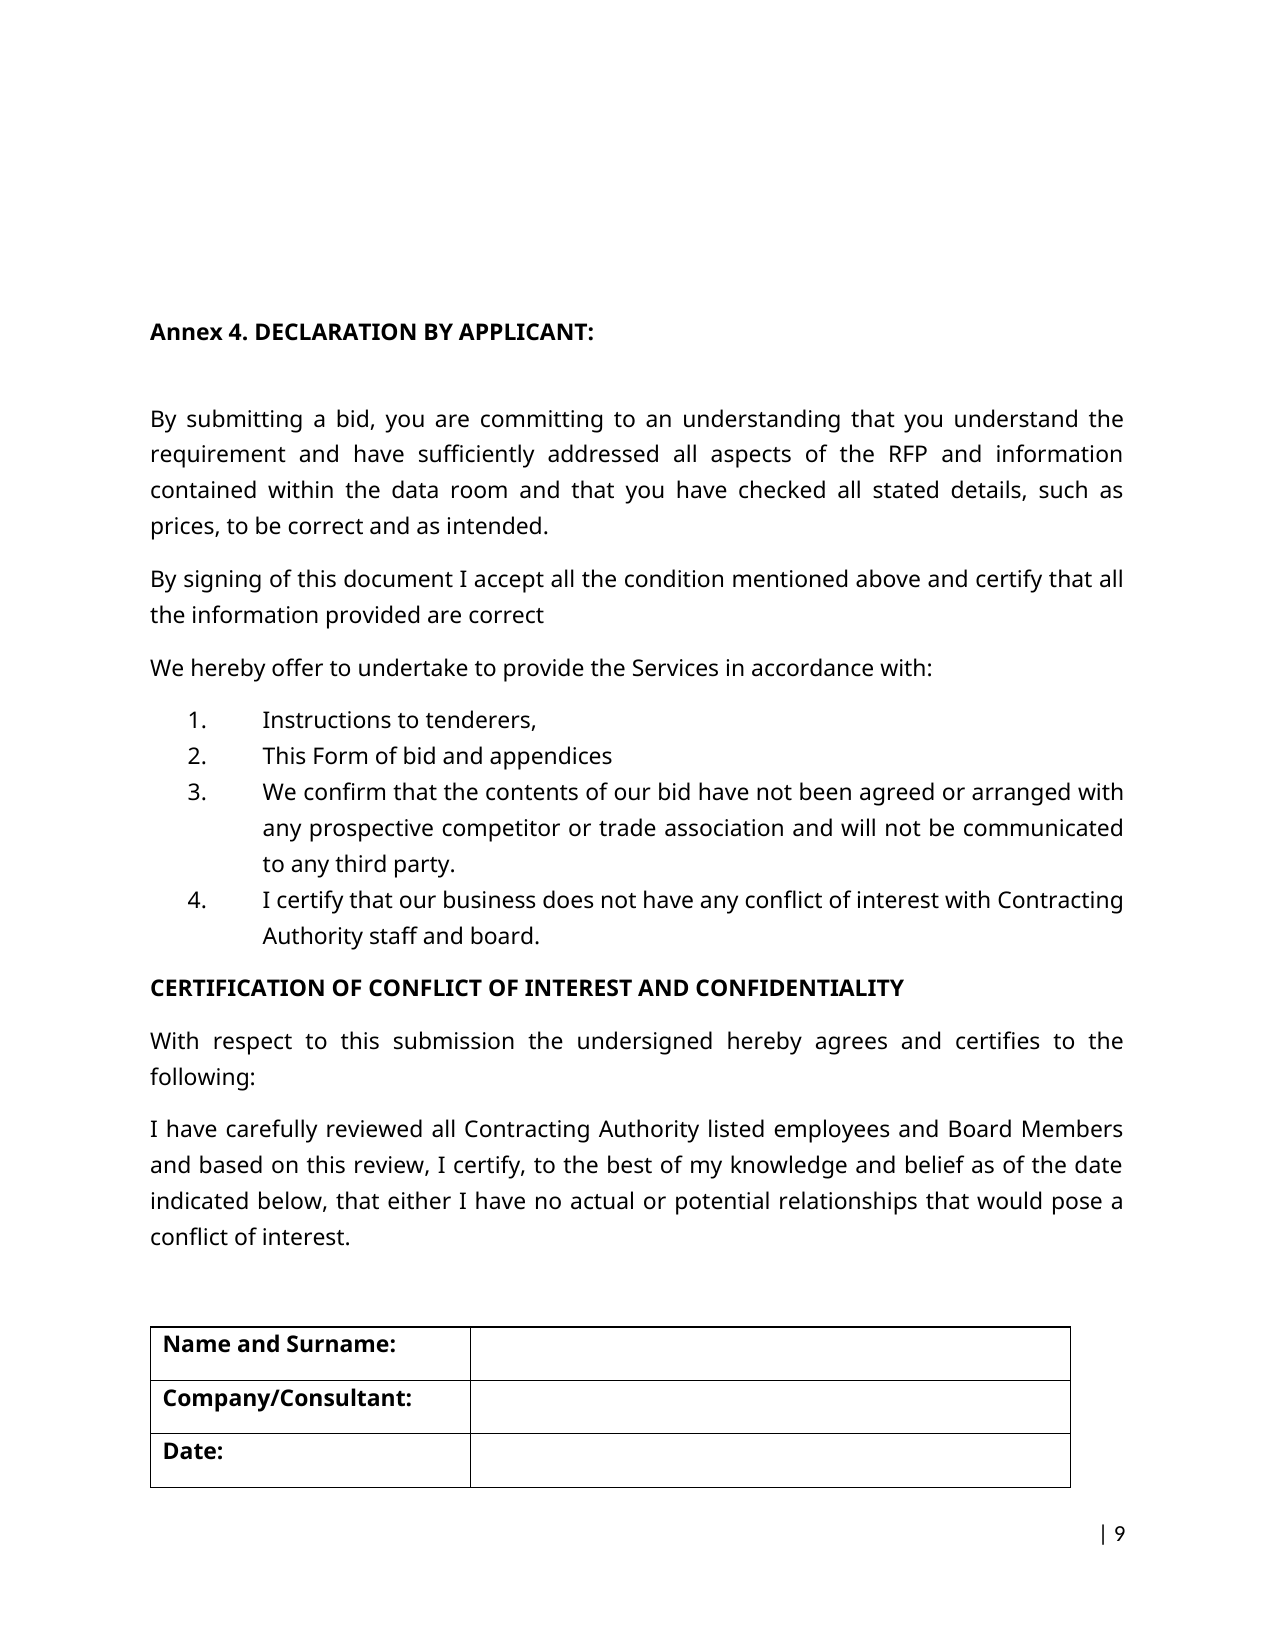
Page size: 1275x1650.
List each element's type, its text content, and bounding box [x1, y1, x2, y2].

table_cell Company/Consultant: [151, 1381, 470, 1433]
text With respect to this submission the undersigned hereby agrees and certifies to the following: [150, 1025, 1125, 1092]
text CERTIFICATION OF CONFLICT OF INTEREST AND CONFIDENTIALITY [150, 972, 1125, 1003]
text By submitting a bid, you are committing to an understanding that you understand the requirement and have sufficiently addressed all aspects of the RFP and information contained within the data room and that you have checked all stated details, such as prices, to be correct and as intended. [150, 402, 1125, 542]
list Instructions to tenderers, [187, 704, 1125, 735]
list We confirm that the contents of our bid have not been agreed or arranged with any prospective competitor or trade association and will not be communicated to any third party. [187, 776, 1125, 879]
table_cell Date: [151, 1434, 470, 1487]
table_header Name and Surname: [151, 1328, 470, 1380]
table_cell [471, 1381, 1070, 1433]
list I certify that our business does not have any conflict of interest with Contracting Authority staff and board. [187, 884, 1125, 951]
text By signing of this document I accept all the condition mentioned above and certify that all the information provided are correct [150, 563, 1125, 630]
text I have carefully reviewed all Contracting Authority listed employees and Board Members and based on this review, I certify, to the best of my knowledge and belief as of the date indicated below, that either I have no actual or potential relationships that would pose a conflict of interest. [150, 1113, 1125, 1252]
table_cell [471, 1434, 1070, 1487]
list This Form of bid and appendices [187, 740, 1125, 771]
text We hereby offer to undertake to provide the Services in accordance with: [150, 651, 1125, 683]
subtitle Annex 4. DECLARATION BY APPLICANT: [150, 316, 1125, 347]
table_header [471, 1328, 1070, 1380]
